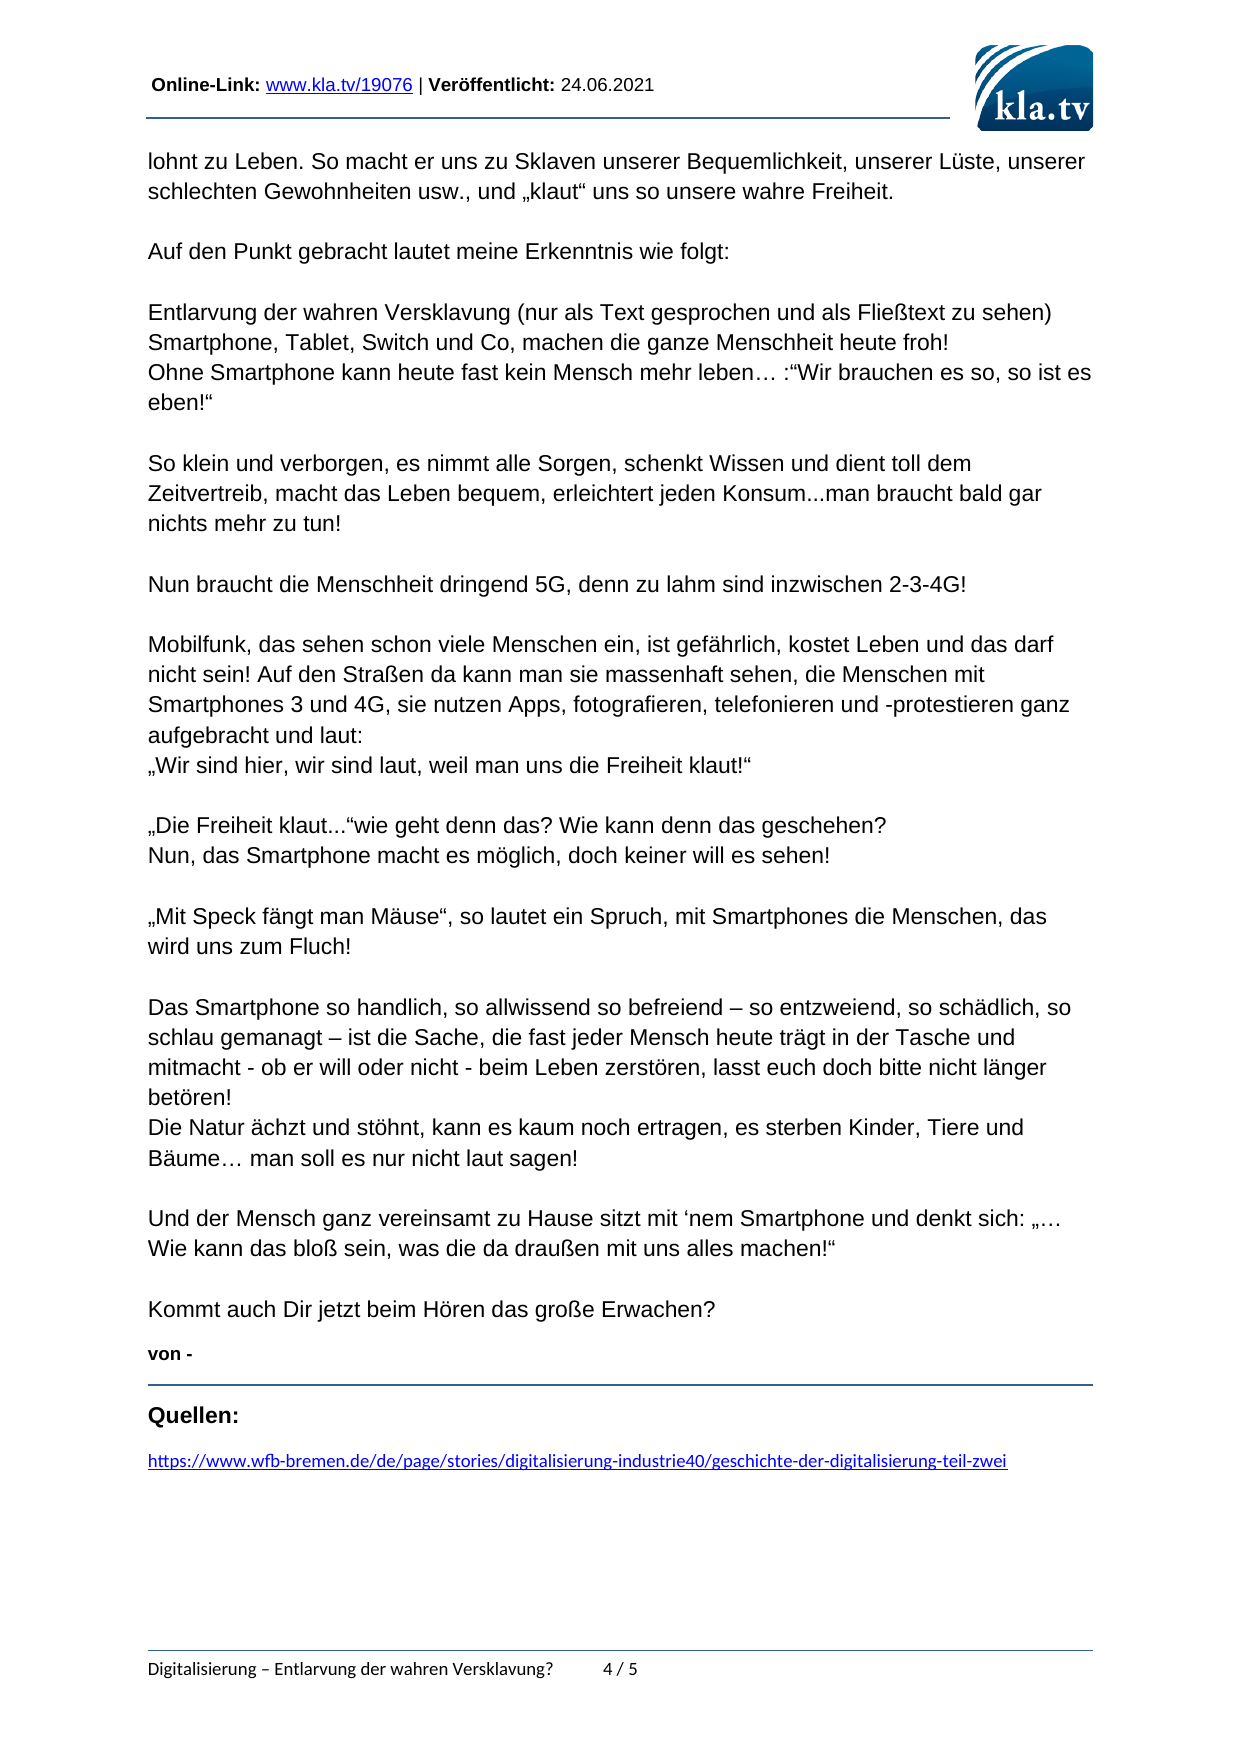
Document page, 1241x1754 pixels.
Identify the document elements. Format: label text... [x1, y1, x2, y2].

text https://www.wfb-bremen.de/de/page/stories/digitalisierung-industrie40/geschichte-der-digitalisierung-teil-zwei [148, 1449, 1093, 1472]
text Quellen: [148, 1386, 1093, 1428]
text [148, 148, 1093, 1322]
text von - [148, 1342, 1093, 1364]
